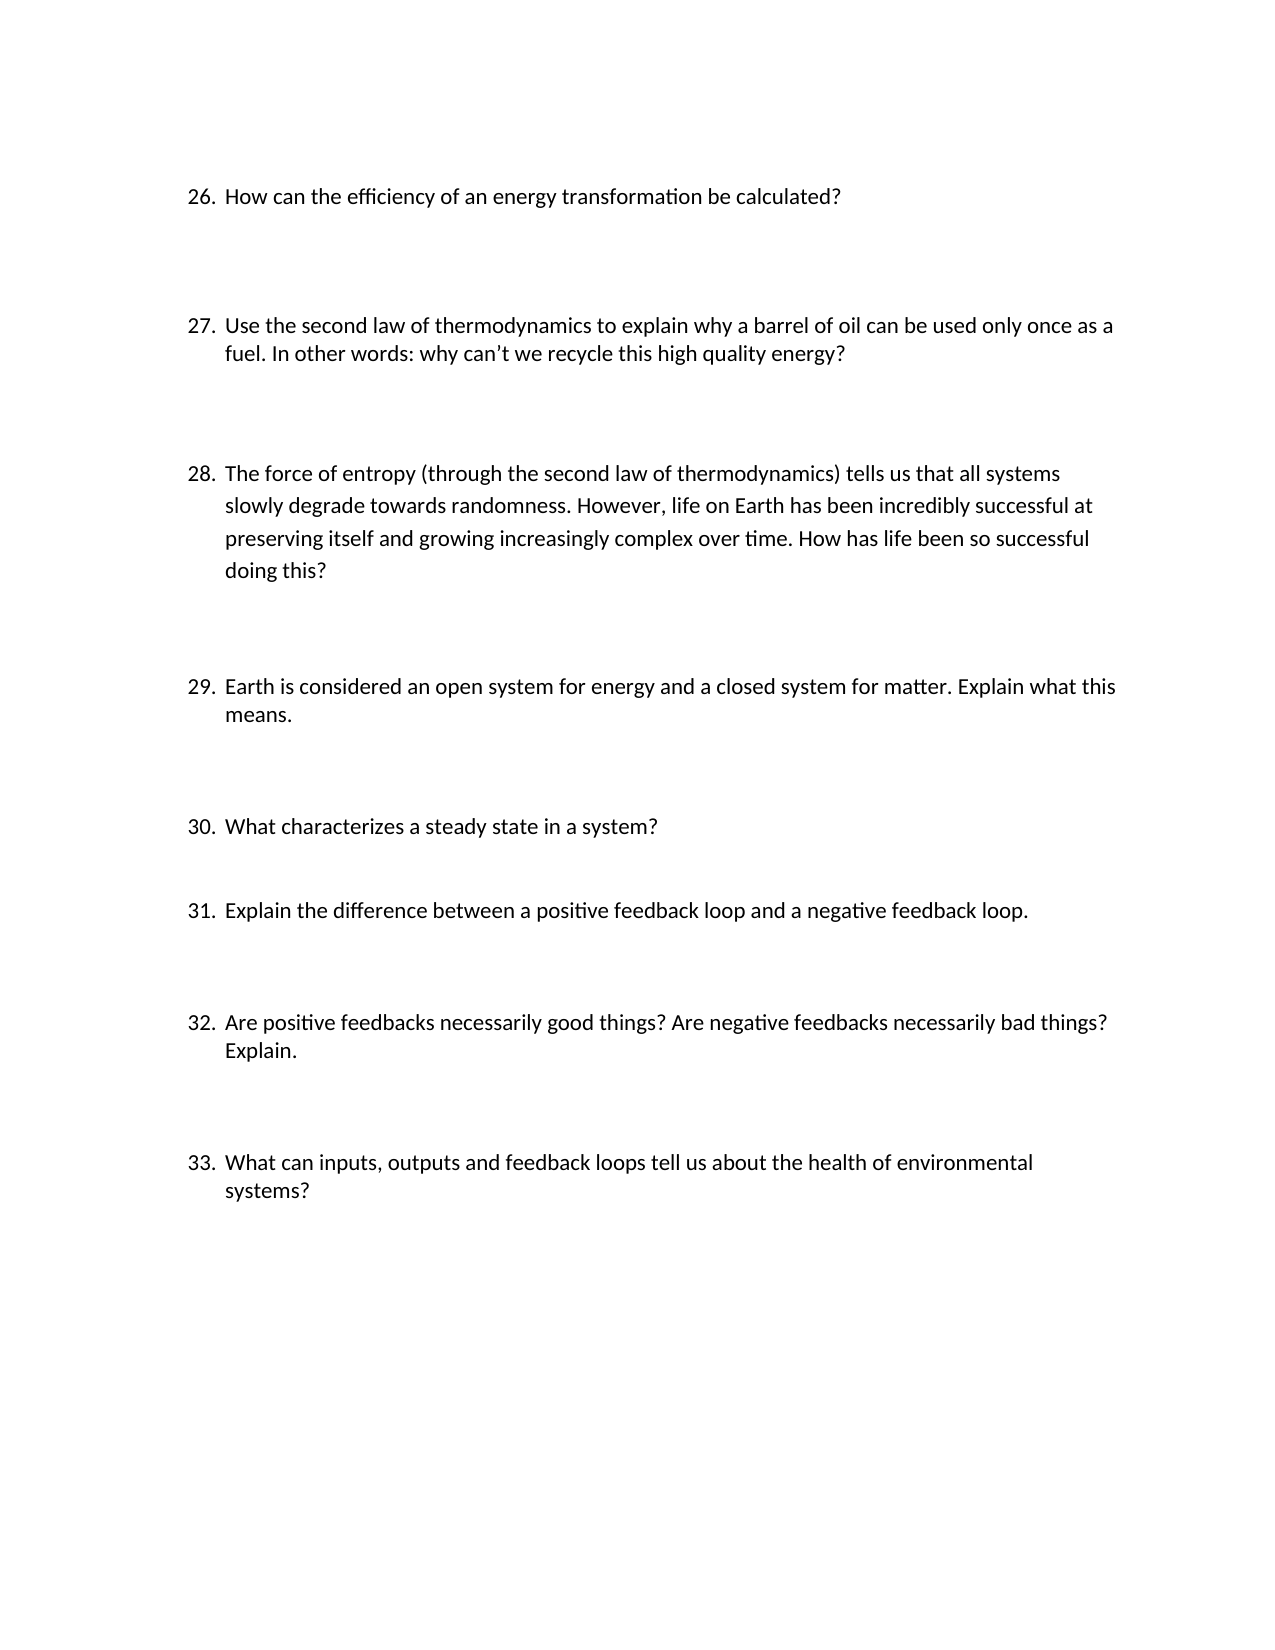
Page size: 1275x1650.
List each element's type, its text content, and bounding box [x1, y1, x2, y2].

list How can the efficiency of an energy transformation be calculated? [187, 182, 1125, 210]
list Earth is considered an open system for energy and a closed system for matter. Explain what this means. [187, 672, 1125, 728]
list What can inputs, outputs and feedback loops tell us about the health of environmental systems? [187, 1148, 1125, 1204]
list The force of entropy (through the second law of thermodynamics) tells us that all systems slowly degrade towards randomness. However, life on Earth has been incredibly successful at preserving itself and growing increasingly complex over time. How has life been so successful doing this? [187, 459, 1125, 584]
list Are positive feedbacks necessarily good things? Are negative feedbacks necessarily bad things? Explain. [187, 1008, 1125, 1064]
list What characterizes a steady state in a system? [187, 812, 1125, 840]
list Explain the difference between a positive feedback loop and a negative feedback loop. [187, 896, 1125, 924]
list Use the second law of thermodynamics to explain why a barrel of oil can be used only once as a fuel. In other words: why can’t we recycle this high quality energy? [187, 311, 1125, 367]
